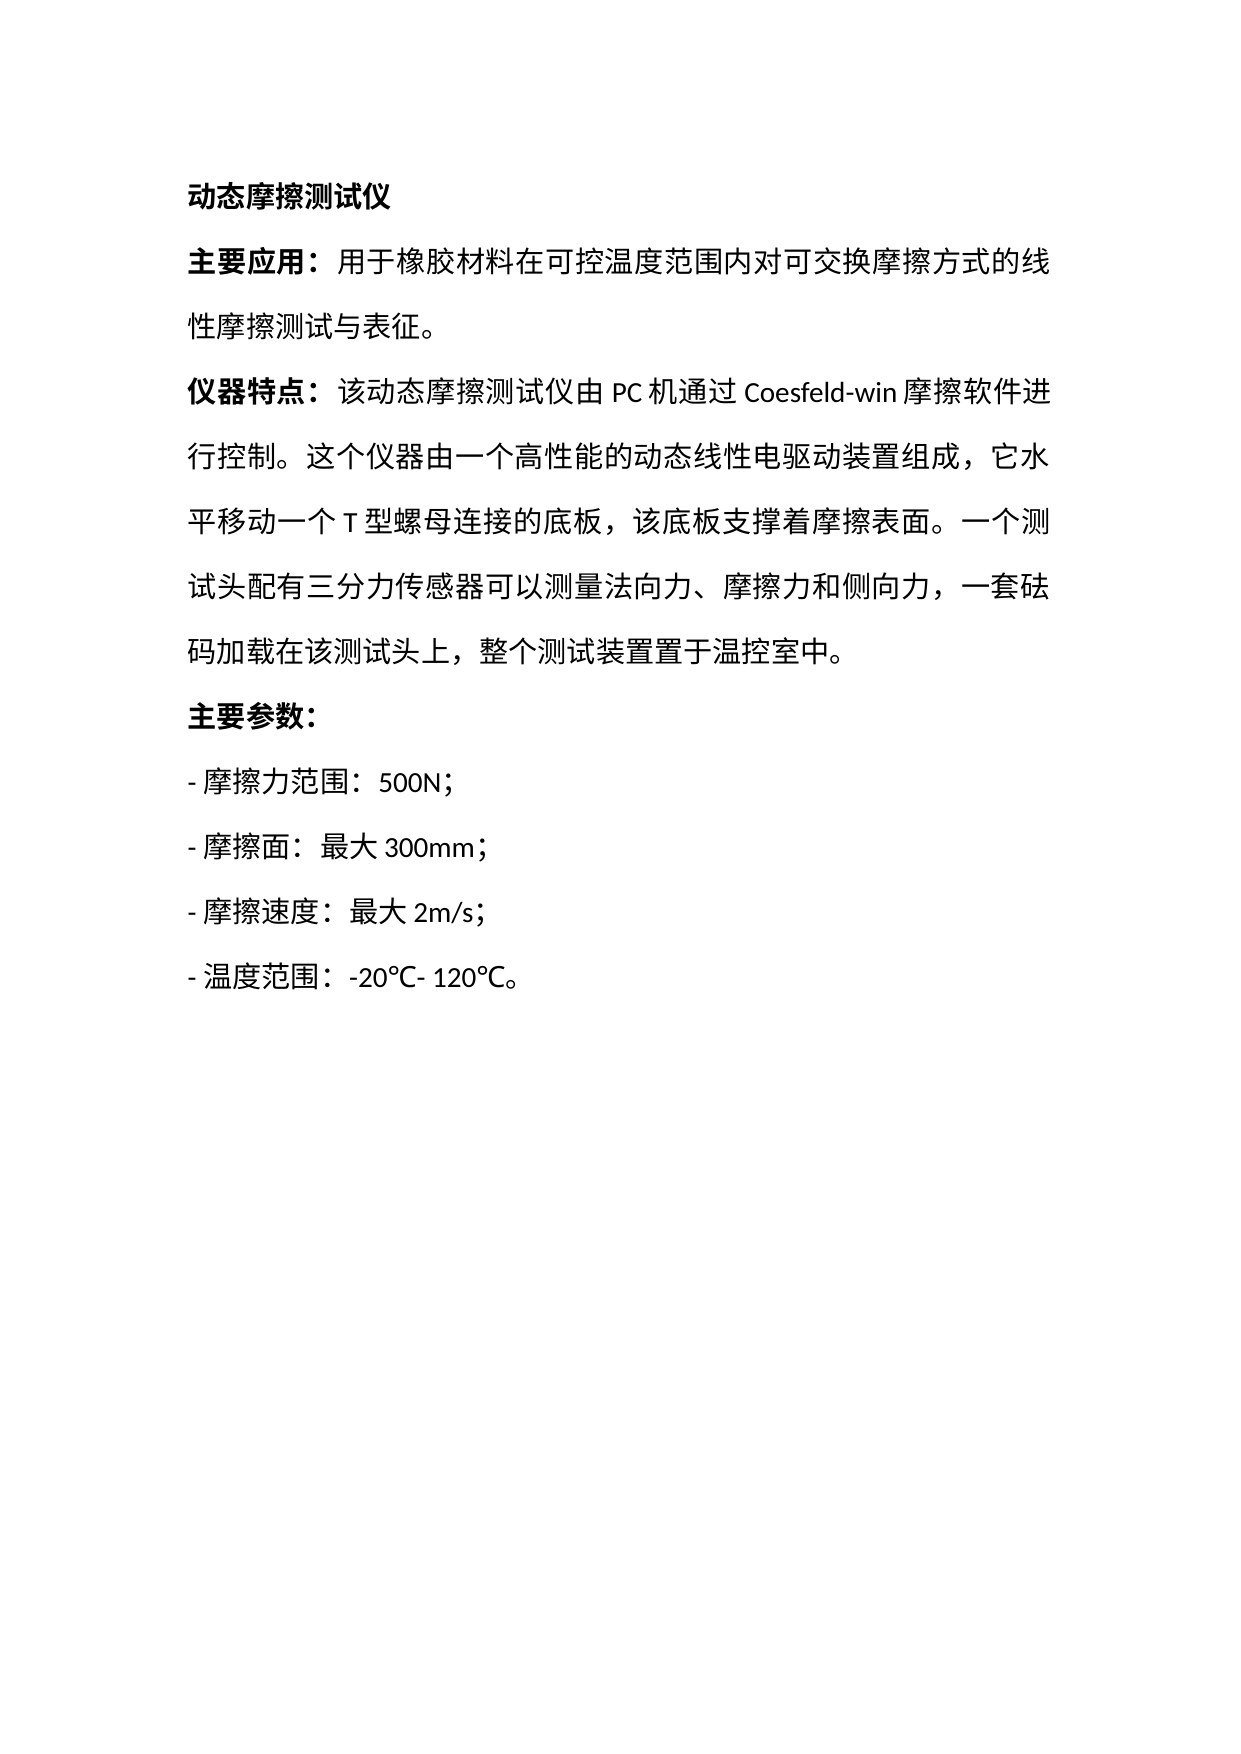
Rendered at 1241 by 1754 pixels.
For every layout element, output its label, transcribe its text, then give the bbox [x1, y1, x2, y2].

text 主要应用：用于橡胶材料在可控温度范围内对可交换摩擦方式的线性摩擦测试与表征。 [187, 227, 1053, 357]
text 仪器特点：该动态摩擦测试仪由PC机通过Coesfeld-win摩擦软件进行控制。这个仪器由一个高性能的动态线性电驱动装置组成，它水平移动一个T型螺母连接的底板，该底板支撑着摩擦表面。一个测试头配有三分力传感器可以测量法向力、摩擦力和侧向力，一套砝码加载在该测试头上，整个测试装置置于温控室中。 [187, 357, 1053, 682]
text - 摩擦力范围：500N； [187, 747, 1053, 812]
text - 摩擦面：最大300mm； [187, 812, 1053, 877]
text 主要参数： [187, 682, 1053, 747]
text - 摩擦速度：最大2m/s； [187, 877, 1053, 942]
text - 温度范围：-20℃- 120℃。 [187, 942, 1053, 1007]
text 动态摩擦测试仪 [187, 162, 1053, 227]
